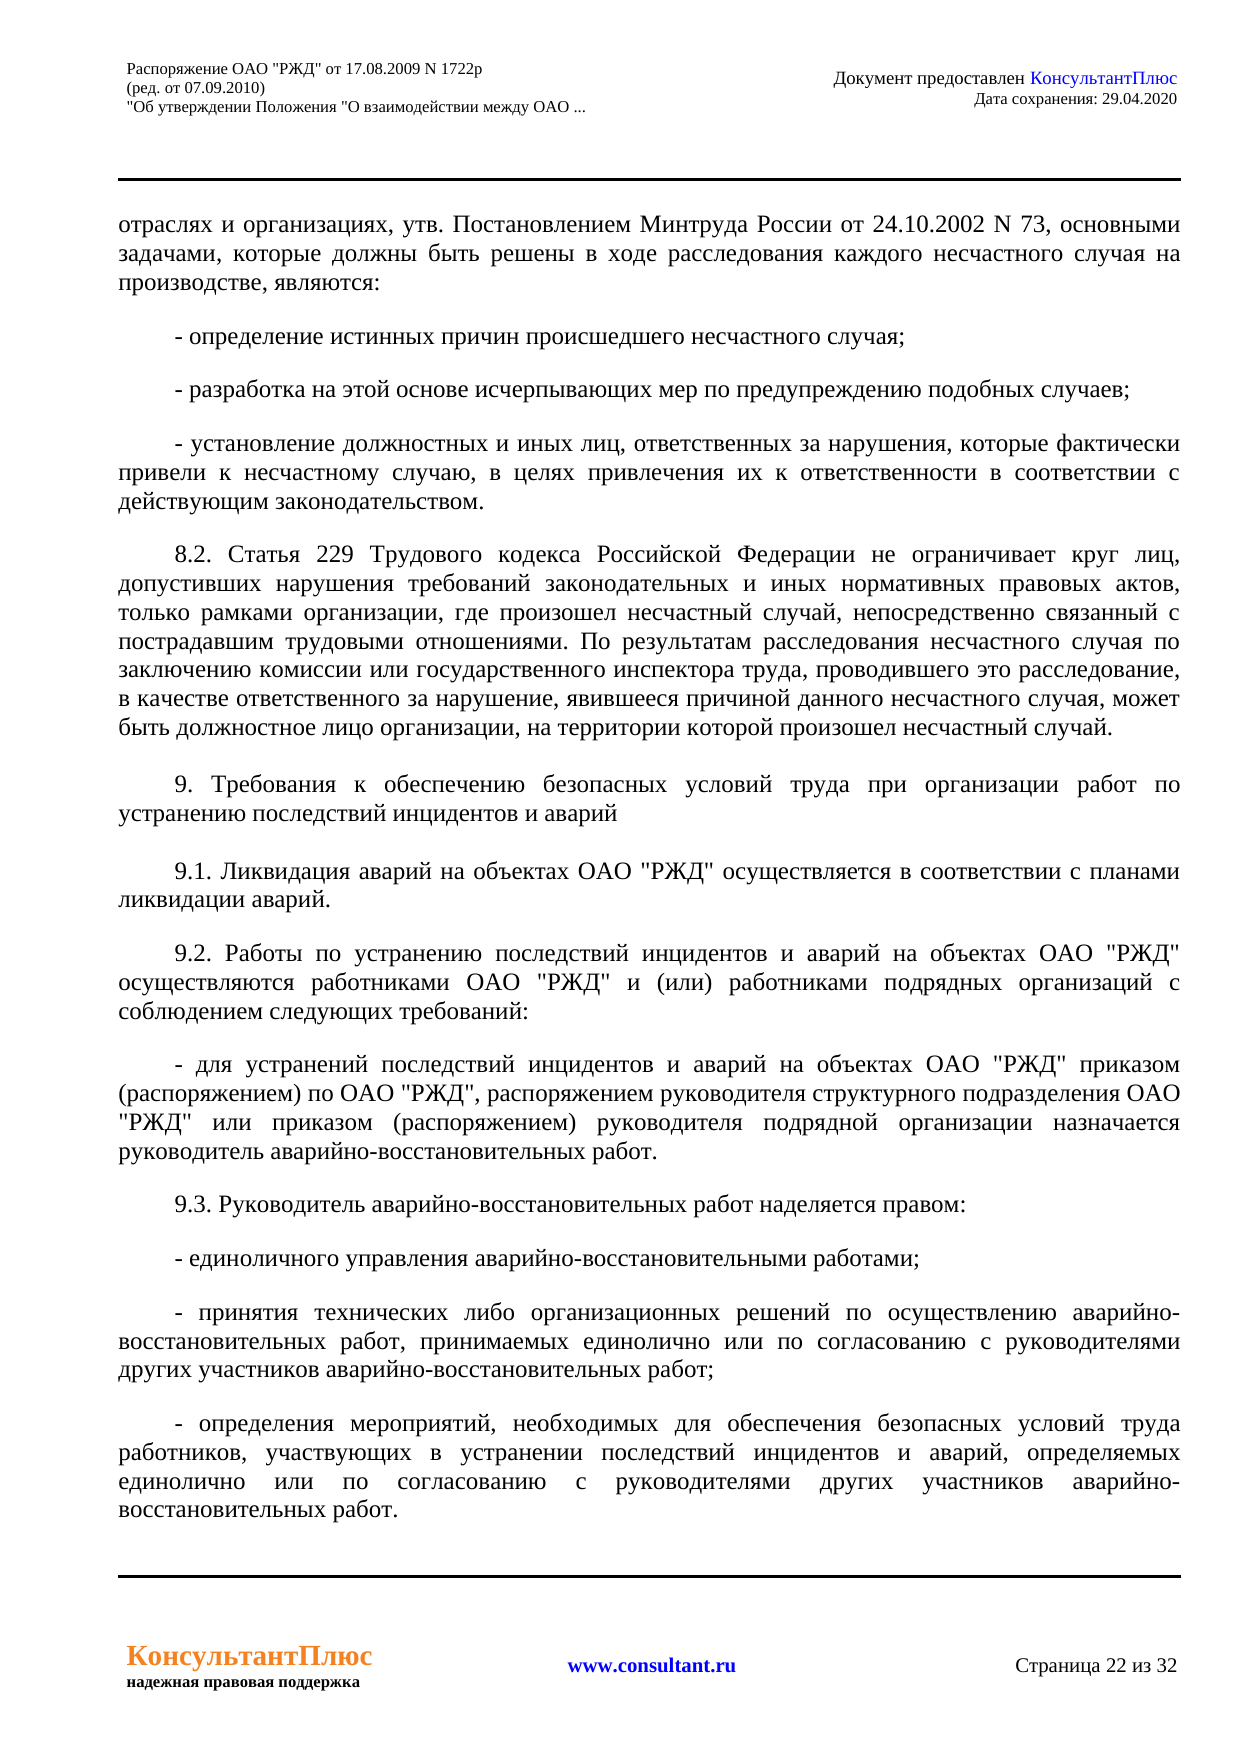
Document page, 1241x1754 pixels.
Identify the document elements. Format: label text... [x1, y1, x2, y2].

text - определение истинных причин происшедшего несчастного случая; [118, 321, 1181, 349]
text - для устранений последствий инцидентов и аварий на объектах ОАО "РЖД" приказом (распоряжением) по ОАО "РЖД", распоряжением руководителя структурного подразделения ОАО "РЖД" или приказом (распоряжением) руководителя подрядной организации назначается руководитель аварийно-восстановительных работ. [118, 1049, 1181, 1164]
text - определения мероприятий, необходимых для обеспечения безопасных условий труда работников, участвующих в устранении последствий инцидентов и аварий, определяемых единолично или по согласованию с руководителями других участников аварийно-восстановительных работ. [118, 1408, 1181, 1523]
text - разработка на этой основе исчерпывающих мер по предупреждению подобных случаев; [118, 374, 1181, 403]
text 9.1. Ликвидация аварий на объектах ОАО "РЖД" осуществляется в соответствии с планами ликвидации аварий. [118, 856, 1181, 913]
text 9.3. Руководитель аварийно-восстановительных работ наделяется правом: [118, 1189, 1181, 1218]
text 9.2. Работы по устранению последствий инцидентов и аварий на объектах ОАО "РЖД" осуществляются работниками ОАО "РЖД" и (или) работниками подрядных организаций с соблюдением следующих требований: [118, 938, 1181, 1024]
text - принятия технических либо организационных решений по осуществлению аварийно-восстановительных работ, принимаемых единолично или по согласованию с руководителями других участников аварийно-восстановительных работ; [118, 1297, 1181, 1383]
text - установление должностных и иных лиц, ответственных за нарушения, которые фактически привели к несчастному случаю, в целях привлечения их к ответственности в соответствии с действующим законодательством. [118, 428, 1181, 514]
text 9. Требования к обеспечению безопасных условий труда при организации работ по устранению последствий инцидентов и аварий [118, 769, 1181, 827]
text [118, 209, 1181, 296]
text 8.2. Статья 229 Трудового кодекса Российской Федерации не ограничивает круг лиц, допустивших нарушения требований законодательных и иных нормативных правовых актов, только рамками организации, где произошел несчастный случай, непосредственно связанный с пострадавшим трудовыми отношениями. По результатам расследования несчастного случая по заключению комиссии или государственного инспектора труда, проводившего это расследование, в качестве ответственного за нарушение, явившееся причиной данного несчастного случая, может быть должностное лицо организации, на территории которой произошел несчастный случай. [118, 539, 1181, 741]
text - единоличного управления аварийно-восстановительными работами; [118, 1243, 1181, 1272]
